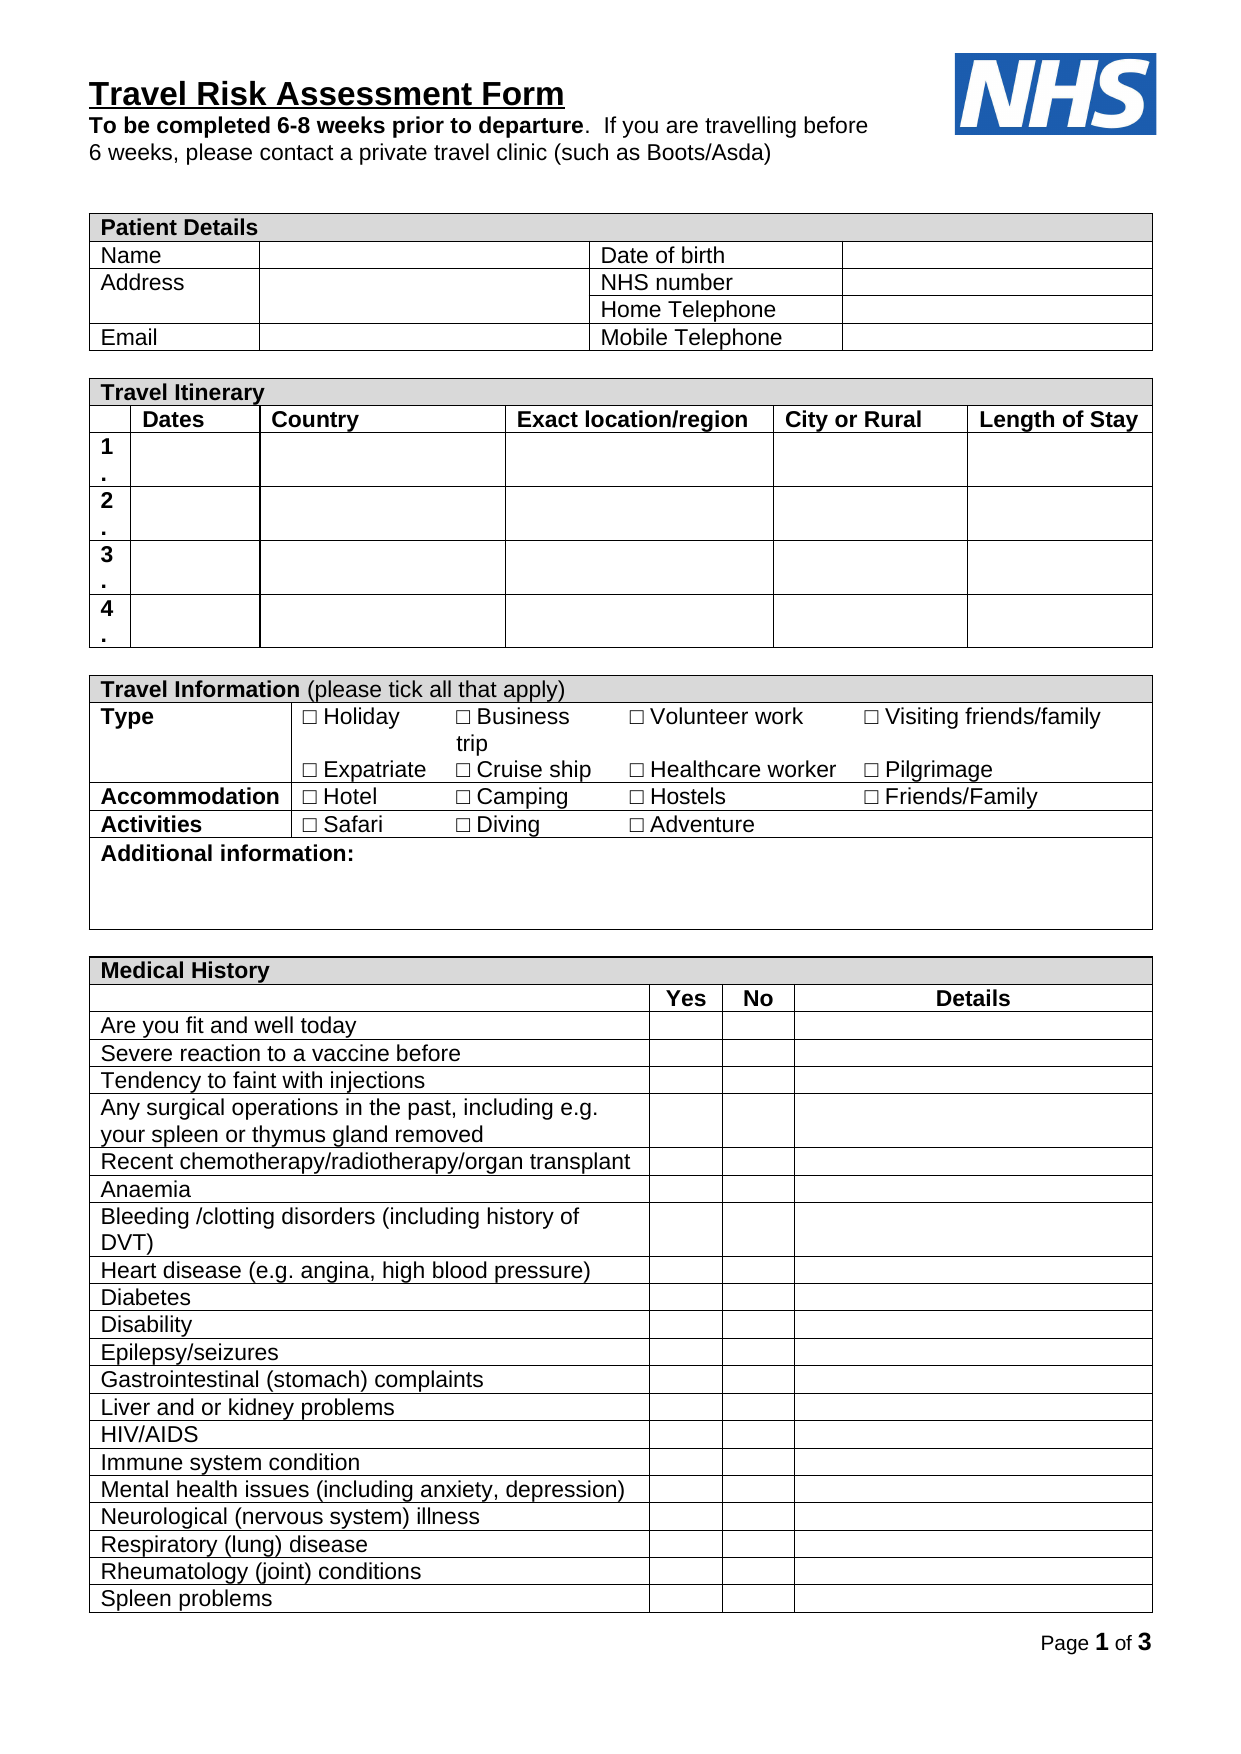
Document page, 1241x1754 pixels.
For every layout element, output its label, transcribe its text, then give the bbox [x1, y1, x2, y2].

table_cell Respiratory (lung) disease [90, 1531, 649, 1557]
table_cell Tendency to faint with injections [90, 1067, 649, 1093]
table_cell [650, 1012, 722, 1038]
table_cell [723, 1394, 794, 1420]
table_cell [260, 242, 589, 268]
table_cell [795, 1421, 1152, 1447]
table_cell [723, 1203, 794, 1256]
table_cell [650, 1503, 722, 1529]
table_cell 1. [90, 433, 130, 486]
table_cell [774, 487, 967, 540]
table_cell Mental health issues (including anxiety, depression) [90, 1476, 649, 1502]
table_cell [261, 433, 505, 486]
table_cell [843, 269, 1152, 295]
table_cell [260, 324, 589, 350]
table_cell [131, 541, 259, 593]
table_cell [506, 595, 773, 647]
table_cell [795, 1257, 1152, 1283]
table_cell [650, 1585, 722, 1612]
table_cell [968, 487, 1152, 540]
table_cell Country [261, 406, 505, 432]
table_cell [650, 1476, 722, 1502]
table_cell [650, 1366, 722, 1393]
table_cell Are you fit and well today [90, 1012, 649, 1038]
table_cell [795, 1476, 1152, 1502]
table_cell Neurological (nervous system) illness [90, 1503, 649, 1529]
table_cell [774, 433, 967, 486]
table_cell [795, 1284, 1152, 1310]
table_cell [506, 487, 773, 540]
table_cell Heart disease (e.g. angina, high blood pressure) [90, 1257, 649, 1283]
table_cell [723, 1339, 794, 1365]
table_cell [650, 1284, 722, 1310]
table_cell [723, 1503, 794, 1529]
table_cell Name [90, 242, 259, 268]
table_cell Type [90, 703, 291, 756]
table_cell [795, 1012, 1152, 1038]
table_cell [131, 433, 259, 486]
table_cell [795, 1203, 1152, 1256]
table_header Travel Itinerary [90, 379, 1152, 405]
table_cell [968, 433, 1152, 486]
table_cell [795, 1339, 1152, 1365]
table_header Medical History [90, 958, 1152, 984]
table_cell [723, 1311, 794, 1338]
table_cell [90, 985, 649, 1011]
table_cell [843, 296, 1152, 323]
table_cell [795, 1094, 1152, 1147]
table_cell Disability [90, 1311, 649, 1338]
table_cell [650, 1176, 722, 1202]
table_cell [261, 541, 505, 593]
table_cell [774, 595, 967, 647]
table_cell [90, 406, 130, 432]
table_cell [260, 269, 589, 323]
table_cell [795, 1040, 1152, 1066]
table_cell □ Hotel [292, 783, 445, 809]
table_cell [261, 487, 505, 540]
table_cell [795, 1585, 1152, 1612]
table_cell [131, 595, 259, 647]
table_cell [650, 1339, 722, 1365]
table_cell Length of Stay [968, 406, 1152, 432]
table_cell [650, 1394, 722, 1420]
table_cell [650, 1094, 722, 1147]
table_cell [650, 1531, 722, 1557]
table_cell Additional information: [90, 838, 1152, 929]
table_cell □ Volunteer work [618, 703, 853, 756]
table_cell [795, 1503, 1152, 1529]
table_cell [723, 1040, 794, 1066]
table_cell [723, 1176, 794, 1202]
table_cell [723, 1421, 794, 1447]
table_cell [795, 1067, 1152, 1093]
table_cell [968, 541, 1152, 593]
table_cell [795, 1394, 1152, 1420]
table_cell [723, 1366, 794, 1393]
table_cell [853, 811, 1152, 837]
table_header Patient Details [90, 214, 1152, 241]
table_cell [131, 487, 259, 540]
table_cell [795, 1148, 1152, 1174]
table_cell No [723, 985, 794, 1011]
table_cell Anaemia [90, 1176, 649, 1202]
table_cell □ Expatriate [292, 756, 445, 782]
table_cell [723, 1257, 794, 1283]
table_cell [723, 1284, 794, 1310]
table_cell Mobile Telephone [590, 324, 842, 350]
table_cell NHS number [590, 269, 842, 295]
table_cell □ Hostels [618, 783, 853, 809]
table_cell [843, 242, 1152, 268]
table_cell Rheumatology (joint) conditions [90, 1558, 649, 1584]
table_cell [723, 1449, 794, 1475]
table_cell Spleen problems [90, 1585, 649, 1612]
table_header Travel Information (please tick all that apply) [90, 676, 1152, 702]
table_cell □ Camping [445, 783, 618, 809]
table_cell [795, 1176, 1152, 1202]
table_cell □ Friends/Family [853, 783, 1152, 809]
table_cell [650, 1148, 722, 1174]
table_cell [795, 1311, 1152, 1338]
table_cell HIV/AIDS [90, 1421, 649, 1447]
table_cell [795, 1449, 1152, 1475]
table_cell Yes [650, 985, 722, 1011]
table_cell Date of birth [590, 242, 842, 268]
table_cell [723, 1012, 794, 1038]
table_cell [723, 1585, 794, 1612]
table_cell [650, 1558, 722, 1584]
table_cell [650, 1040, 722, 1066]
table_cell [506, 541, 773, 593]
table_cell 2. [90, 487, 130, 540]
table_cell Diabetes [90, 1284, 649, 1310]
table_cell [650, 1203, 722, 1256]
table_cell [650, 1257, 722, 1283]
table_cell Details [795, 985, 1152, 1011]
table_cell [795, 1366, 1152, 1393]
table_cell 4. [90, 595, 130, 647]
table_cell □ Visiting friends/family [853, 703, 1152, 756]
table_cell 3. [90, 541, 130, 593]
table_cell [650, 1311, 722, 1338]
table_cell [650, 1067, 722, 1093]
table_cell [774, 541, 967, 593]
table_cell Epilepsy/seizures [90, 1339, 649, 1365]
table_cell [723, 1148, 794, 1174]
table_cell [723, 1558, 794, 1584]
table_cell □ Business trip [445, 703, 618, 756]
table_cell City or Rural [774, 406, 967, 432]
table_cell [968, 595, 1152, 647]
table_cell Gastrointestinal (stomach) complaints [90, 1366, 649, 1393]
table_cell [650, 1449, 722, 1475]
table_cell Accommodation [90, 783, 291, 809]
table_cell [723, 1067, 794, 1093]
table_cell [723, 1531, 794, 1557]
table_cell Exact location/region [506, 406, 773, 432]
table_cell [261, 595, 505, 647]
table_cell □ Adventure [618, 811, 853, 837]
picture [954, 53, 1157, 135]
table_cell [843, 324, 1152, 350]
table_cell □ Healthcare worker [618, 756, 853, 782]
table_cell Home Telephone [590, 296, 842, 323]
table_cell [723, 1094, 794, 1147]
table_cell □ Diving [445, 811, 618, 837]
table_cell Email [90, 324, 259, 350]
table_cell □ Holiday [292, 703, 445, 756]
table_cell Activities [90, 811, 291, 837]
table_cell □ Safari [292, 811, 445, 837]
table_cell □ Cruise ship [445, 756, 618, 782]
table_cell Any surgical operations in the past, including e.g. your spleen or thymus gland removed [90, 1094, 649, 1147]
table_cell [90, 756, 291, 782]
table_cell Address [90, 269, 259, 323]
table_cell Liver and or kidney problems [90, 1394, 649, 1420]
table_cell Recent chemotherapy/radiotherapy/organ transplant [90, 1148, 649, 1174]
table_cell [795, 1531, 1152, 1557]
table_cell [723, 1476, 794, 1502]
table_cell [650, 1421, 722, 1447]
table_cell Bleeding /clotting disorders (including history of DVT) [90, 1203, 649, 1256]
table_cell [795, 1558, 1152, 1584]
table_cell [506, 433, 773, 486]
table_cell Immune system condition [90, 1449, 649, 1475]
table_cell Severe reaction to a vaccine before [90, 1040, 649, 1066]
table_cell Dates [131, 406, 259, 432]
table_cell □ Pilgrimage [853, 756, 1152, 782]
